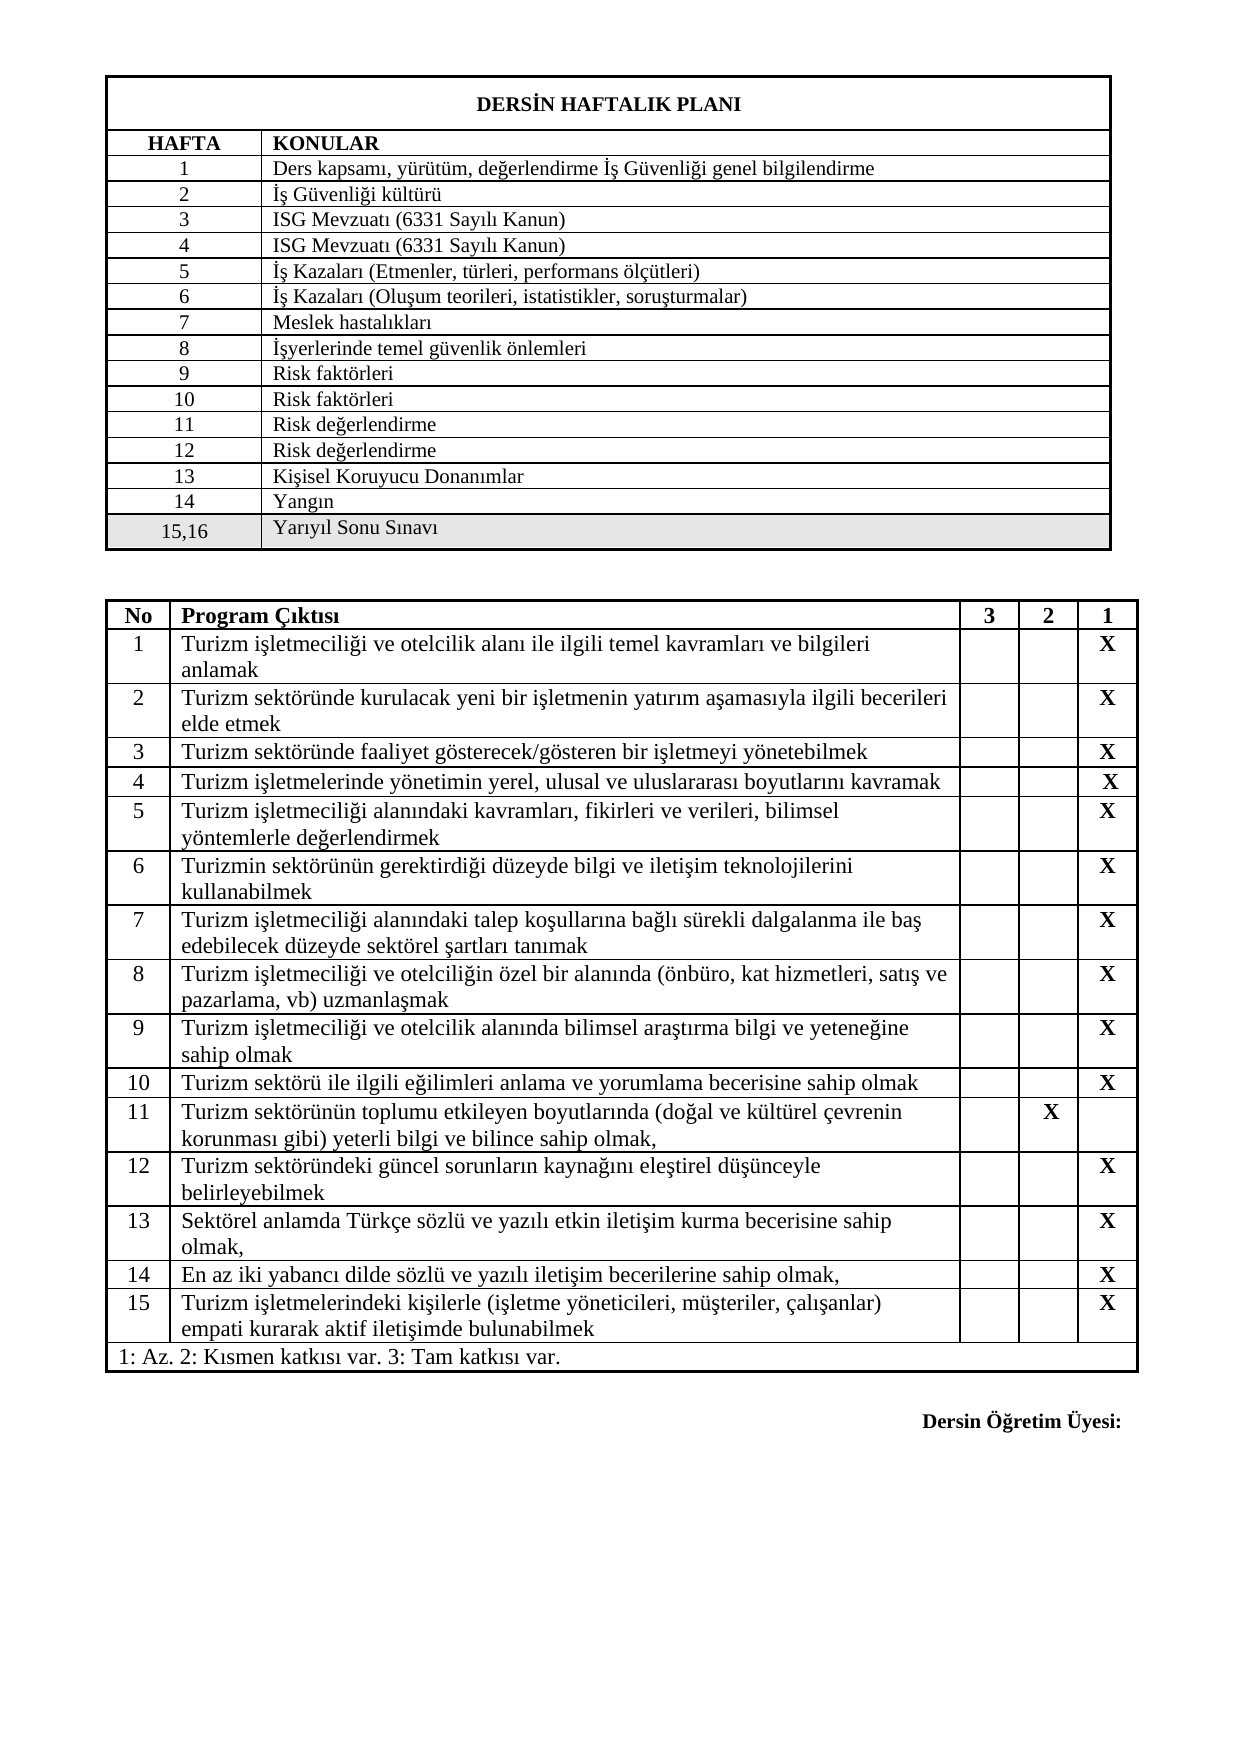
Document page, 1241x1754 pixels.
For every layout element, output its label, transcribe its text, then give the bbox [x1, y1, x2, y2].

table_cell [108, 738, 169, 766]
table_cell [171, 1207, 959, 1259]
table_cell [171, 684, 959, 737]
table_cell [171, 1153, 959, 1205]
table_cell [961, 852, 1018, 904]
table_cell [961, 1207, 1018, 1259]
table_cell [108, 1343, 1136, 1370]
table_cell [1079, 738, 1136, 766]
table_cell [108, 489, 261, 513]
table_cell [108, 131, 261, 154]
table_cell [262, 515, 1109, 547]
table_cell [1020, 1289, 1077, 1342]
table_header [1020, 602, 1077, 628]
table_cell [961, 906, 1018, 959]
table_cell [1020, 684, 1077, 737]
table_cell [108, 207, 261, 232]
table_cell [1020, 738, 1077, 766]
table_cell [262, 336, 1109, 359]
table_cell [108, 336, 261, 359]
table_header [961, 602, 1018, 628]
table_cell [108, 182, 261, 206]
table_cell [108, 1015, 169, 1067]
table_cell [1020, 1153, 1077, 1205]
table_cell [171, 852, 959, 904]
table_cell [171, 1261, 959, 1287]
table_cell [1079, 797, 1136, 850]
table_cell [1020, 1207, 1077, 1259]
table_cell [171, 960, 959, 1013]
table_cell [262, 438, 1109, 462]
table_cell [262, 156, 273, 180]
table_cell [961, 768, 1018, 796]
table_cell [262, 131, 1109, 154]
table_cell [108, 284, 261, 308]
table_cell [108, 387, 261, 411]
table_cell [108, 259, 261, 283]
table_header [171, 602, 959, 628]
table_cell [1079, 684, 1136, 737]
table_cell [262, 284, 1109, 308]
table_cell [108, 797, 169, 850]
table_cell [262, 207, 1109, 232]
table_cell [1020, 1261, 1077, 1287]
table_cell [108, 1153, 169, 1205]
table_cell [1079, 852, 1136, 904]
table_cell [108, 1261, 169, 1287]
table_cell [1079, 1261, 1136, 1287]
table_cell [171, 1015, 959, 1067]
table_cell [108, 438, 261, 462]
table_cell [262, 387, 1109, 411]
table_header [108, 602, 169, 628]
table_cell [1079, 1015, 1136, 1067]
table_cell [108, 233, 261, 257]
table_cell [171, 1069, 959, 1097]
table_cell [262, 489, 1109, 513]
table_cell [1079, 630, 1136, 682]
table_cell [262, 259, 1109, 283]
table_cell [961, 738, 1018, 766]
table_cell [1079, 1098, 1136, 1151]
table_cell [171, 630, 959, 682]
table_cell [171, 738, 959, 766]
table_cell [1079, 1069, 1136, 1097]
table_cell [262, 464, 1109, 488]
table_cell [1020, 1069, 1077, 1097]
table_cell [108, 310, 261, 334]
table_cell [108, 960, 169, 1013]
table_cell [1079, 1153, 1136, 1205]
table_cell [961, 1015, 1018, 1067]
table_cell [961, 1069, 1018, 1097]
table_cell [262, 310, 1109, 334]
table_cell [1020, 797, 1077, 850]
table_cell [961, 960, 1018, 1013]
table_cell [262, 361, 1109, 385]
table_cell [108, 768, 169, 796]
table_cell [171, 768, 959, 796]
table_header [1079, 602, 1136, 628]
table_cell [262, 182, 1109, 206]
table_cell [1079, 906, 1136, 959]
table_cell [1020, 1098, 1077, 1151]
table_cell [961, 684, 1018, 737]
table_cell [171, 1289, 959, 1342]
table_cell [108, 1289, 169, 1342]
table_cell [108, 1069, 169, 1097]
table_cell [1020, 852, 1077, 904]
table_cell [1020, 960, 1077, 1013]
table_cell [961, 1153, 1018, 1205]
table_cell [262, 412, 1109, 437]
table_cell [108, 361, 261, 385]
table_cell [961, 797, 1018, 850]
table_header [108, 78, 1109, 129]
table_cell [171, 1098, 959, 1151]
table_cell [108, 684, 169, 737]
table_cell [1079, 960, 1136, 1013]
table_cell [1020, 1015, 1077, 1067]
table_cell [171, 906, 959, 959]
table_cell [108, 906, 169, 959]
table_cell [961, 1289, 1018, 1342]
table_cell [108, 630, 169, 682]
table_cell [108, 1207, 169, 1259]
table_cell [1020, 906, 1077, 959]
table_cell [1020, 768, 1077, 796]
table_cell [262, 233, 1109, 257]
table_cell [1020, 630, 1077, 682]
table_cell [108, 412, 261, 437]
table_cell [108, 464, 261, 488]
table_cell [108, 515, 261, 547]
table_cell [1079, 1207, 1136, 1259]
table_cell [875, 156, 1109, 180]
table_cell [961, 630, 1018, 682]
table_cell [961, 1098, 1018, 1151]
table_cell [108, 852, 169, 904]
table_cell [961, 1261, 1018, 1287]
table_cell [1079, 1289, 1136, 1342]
text Dersin Öğretim Üyesi: [118, 1409, 1122, 1433]
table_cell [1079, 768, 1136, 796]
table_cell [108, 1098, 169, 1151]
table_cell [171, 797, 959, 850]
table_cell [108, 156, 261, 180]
